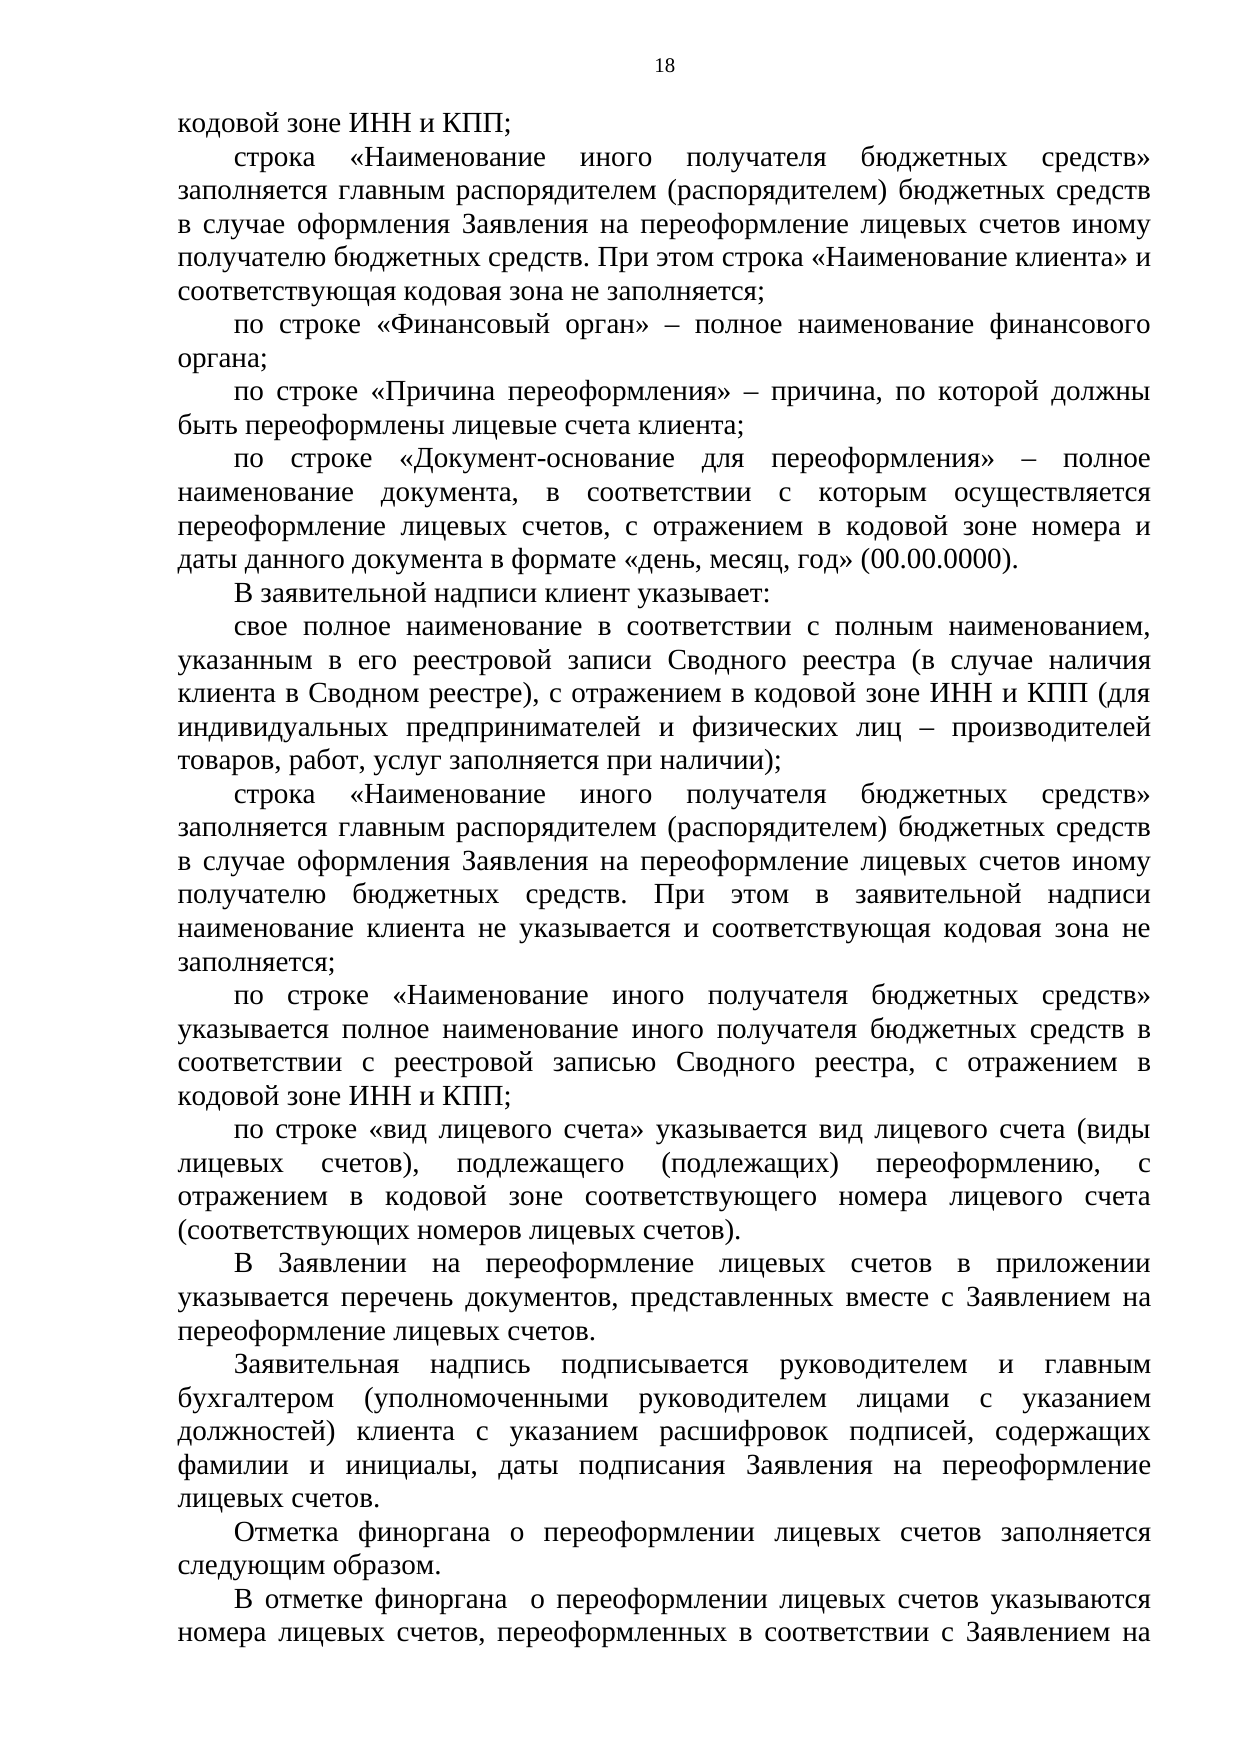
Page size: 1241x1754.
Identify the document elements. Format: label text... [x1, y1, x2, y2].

text Отметка финоргана о переоформлении лицевых счетов заполняется следующим образом. [177, 1514, 1152, 1581]
text свое полное наименование в соответствии с полным наименованием, указанным в его реестровой записи Сводного реестра (в случае наличия клиента в Сводном реестре), с отражением в кодовой зоне ИНН и КПП (для индивидуальных предпринимателей и физических лиц – производителей товаров, работ, услуг заполняется при наличии); [177, 608, 1152, 776]
text по строке «вид лицевого счета» указывается вид лицевого счета (виды лицевых счетов), подлежащего (подлежащих) переоформлению, с отражением в кодовой зоне соответствующего номера лицевого счета (соответствующих номеров лицевых счетов). [177, 1111, 1152, 1246]
text по строке «Финансовый орган» – полное наименование финансового органа; [177, 306, 1152, 373]
text строка «Наименование иного получателя бюджетных средств» заполняется главным распорядителем (распорядителем) бюджетных средств в случае оформления Заявления на переоформление лицевых счетов иному получателю бюджетных средств. При этом строка «Наименование клиента» и соответствующая кодовая зона не заполняется; [177, 139, 1152, 306]
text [177, 1581, 1152, 1648]
text по строке «Причина переоформления» – причина, по которой должны быть переоформлены лицевые счета клиента; [177, 373, 1152, 441]
text В заявительной надписи клиент указывает: [177, 575, 1152, 608]
text В Заявлении на переоформление лицевых счетов в приложении указывается перечень документов, представленных вместе с Заявлением на переоформление лицевых счетов. [177, 1246, 1152, 1346]
text строка «Наименование иного получателя бюджетных средств» заполняется главным распорядителем (распорядителем) бюджетных средств в случае оформления Заявления на переоформление лицевых счетов иному получателю бюджетных средств. При этом в заявительной надписи наименование клиента не указывается и соответствующая кодовая зона не заполняется; [177, 776, 1152, 977]
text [177, 105, 1152, 139]
text Заявительная надпись подписывается руководителем и главным бухгалтером (уполномоченными руководителем лицами с указанием должностей) клиента с указанием расшифровок подписей, содержащих фамилии и инициалы, даты подписания Заявления на переоформление лицевых счетов. [177, 1346, 1152, 1514]
text по строке «Документ-основание для переоформления» – полное наименование документа, в соответствии с которым осуществляется переоформление лицевых счетов, с отражением в кодовой зоне номера и даты данного документа в формате «день, месяц, год» (00.00.0000). [177, 441, 1152, 575]
text по строке «Наименование иного получателя бюджетных средств» указывается полное наименование иного получателя бюджетных средств в соответствии с реестровой записью Сводного реестра, с отражением в кодовой зоне ИНН и КПП; [177, 977, 1152, 1111]
